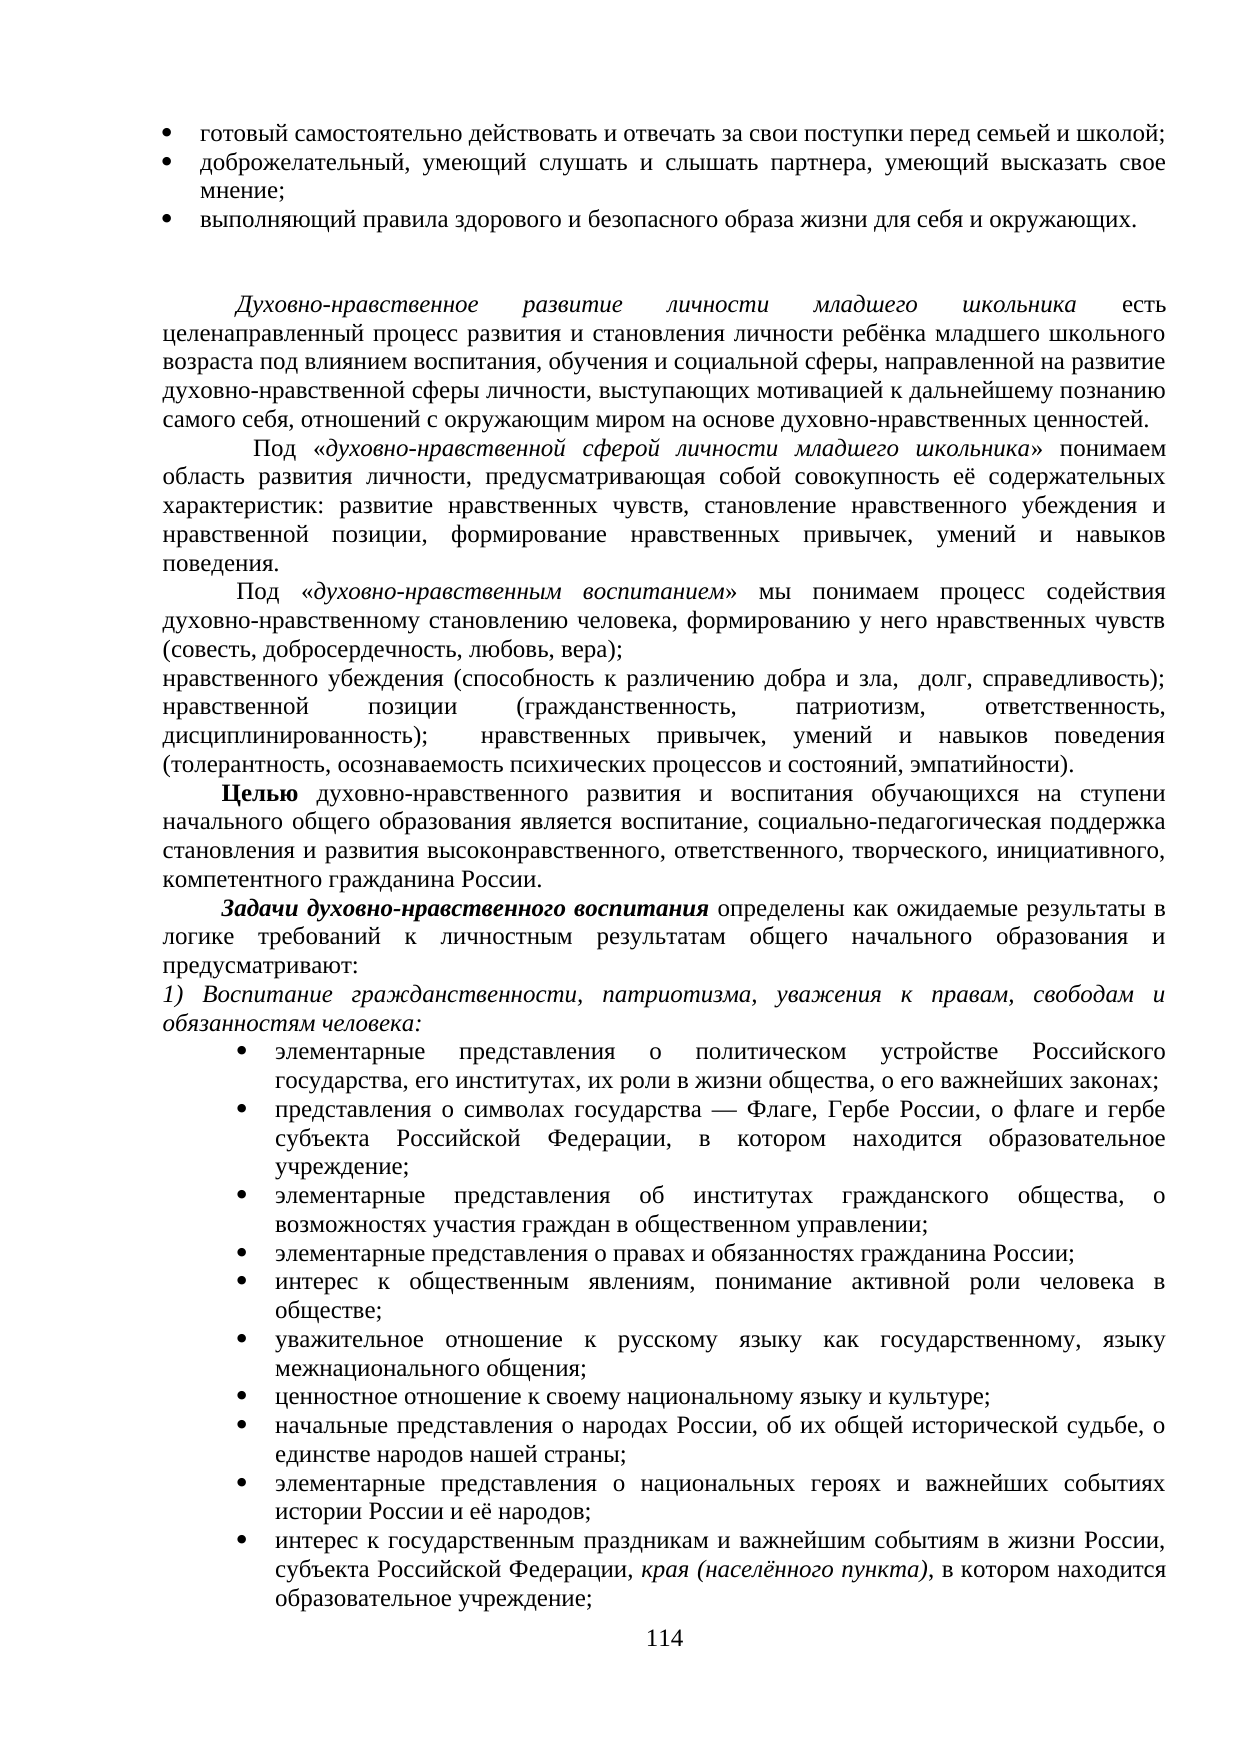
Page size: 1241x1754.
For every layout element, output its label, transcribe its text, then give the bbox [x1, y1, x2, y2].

list уважительное отношение к русскому языку как государственному, языку межнационального общения; [237, 1324, 1166, 1381]
text Задачи духовно-нравственного воспитания определены как ожидаемые результаты в логике требований к личностным результатам общего начального образования и предусматривают: [162, 893, 1166, 979]
text Под «духовно-нравственным воспитанием» мы понимаем процесс содействия духовно-нравственному становлению человека, формированию у него нравственных чувств (совесть, добросердечность, любовь, вера); [162, 576, 1166, 663]
list интерес к общественным явлениям, понимание активной роли человека в обществе; [237, 1266, 1166, 1324]
list ценностное отношение к своему национальному языку и культуре; [237, 1381, 1166, 1410]
text нравственного убеждения (способность к различению добра и зла, долг, справедливость); нравственной позиции (гражданственность, патриотизм, ответственность, дисциплинированность); нравственных привычек, умений и навыков поведения (толерантность, осознаваемость психических процессов и состояний, эмпатийности). [162, 663, 1166, 778]
list элементарные представления о политическом устройстве Российского государства, его институтах, их роли в жизни общества, о его важнейших законах; [237, 1036, 1166, 1094]
text Духовно-нравственное развитие личности младшего школьника есть целенаправленный процесс развития и становления личности ребёнка младшего школьного возраста под влиянием воспитания, обучения и социальной сферы, направленной на развитие духовно-нравственной сферы личности, выступающих мотивацией к дальнейшему познанию самого себя, отношений с окружающим миром на основе духовно-нравственных ценностей. [162, 289, 1166, 433]
text Целью духовно-нравственного развития и воспитания обучающихся на ступени начального общего образования является воспитание, социально-педагогическая поддержка становления и развития высоконравственного, ответственного, творческого, инициативного, компетентного гражданина России. [162, 778, 1166, 893]
list представления о символах государства — Флаге, Гербе России, о флаге и гербе субъекта Российской Федерации, в котором находится образовательное учреждение; [237, 1094, 1166, 1180]
text Под «духовно-нравственной сферой личности младшего школьника» понимаем область развития личности, предусматривающая собой совокупность её содержательных характеристик: развитие нравственных чувств, становление нравственного убеждения и нравственной позиции, формирование нравственных привычек, умений и навыков поведения. [162, 433, 1166, 576]
list доброжелательный, умеющий слушать и слышать партнера, умеющий высказать свое мнение; [162, 147, 1166, 204]
list выполняющий правила здорового и безопасного образа жизни для себя и окружающих. [162, 204, 1166, 233]
list элементарные представления о правах и обязанностях гражданина России; [237, 1238, 1166, 1266]
list начальные представления о народах России, об их общей исторической судьбе, о единстве народов нашей страны; [237, 1410, 1166, 1468]
list элементарные представления об институтах гражданского общества, о возможностях участия граждан в общественном управлении; [237, 1180, 1166, 1238]
text 1) Воспитание гражданственности, патриотизма, уважения к правам, свободам и обязанностям человека: [162, 979, 1166, 1036]
list элементарные представления о национальных героях и важнейших событиях истории России и её народов; [237, 1468, 1166, 1525]
list готовый самостоятельно действовать и отвечать за свои поступки перед семьей и школой; [162, 118, 1166, 147]
list интерес к государственным праздникам и важнейшим событиям в жизни России, субъекта Российской Федерации, края (населённого пункта), в котором находится образовательное учреждение; [237, 1525, 1166, 1611]
